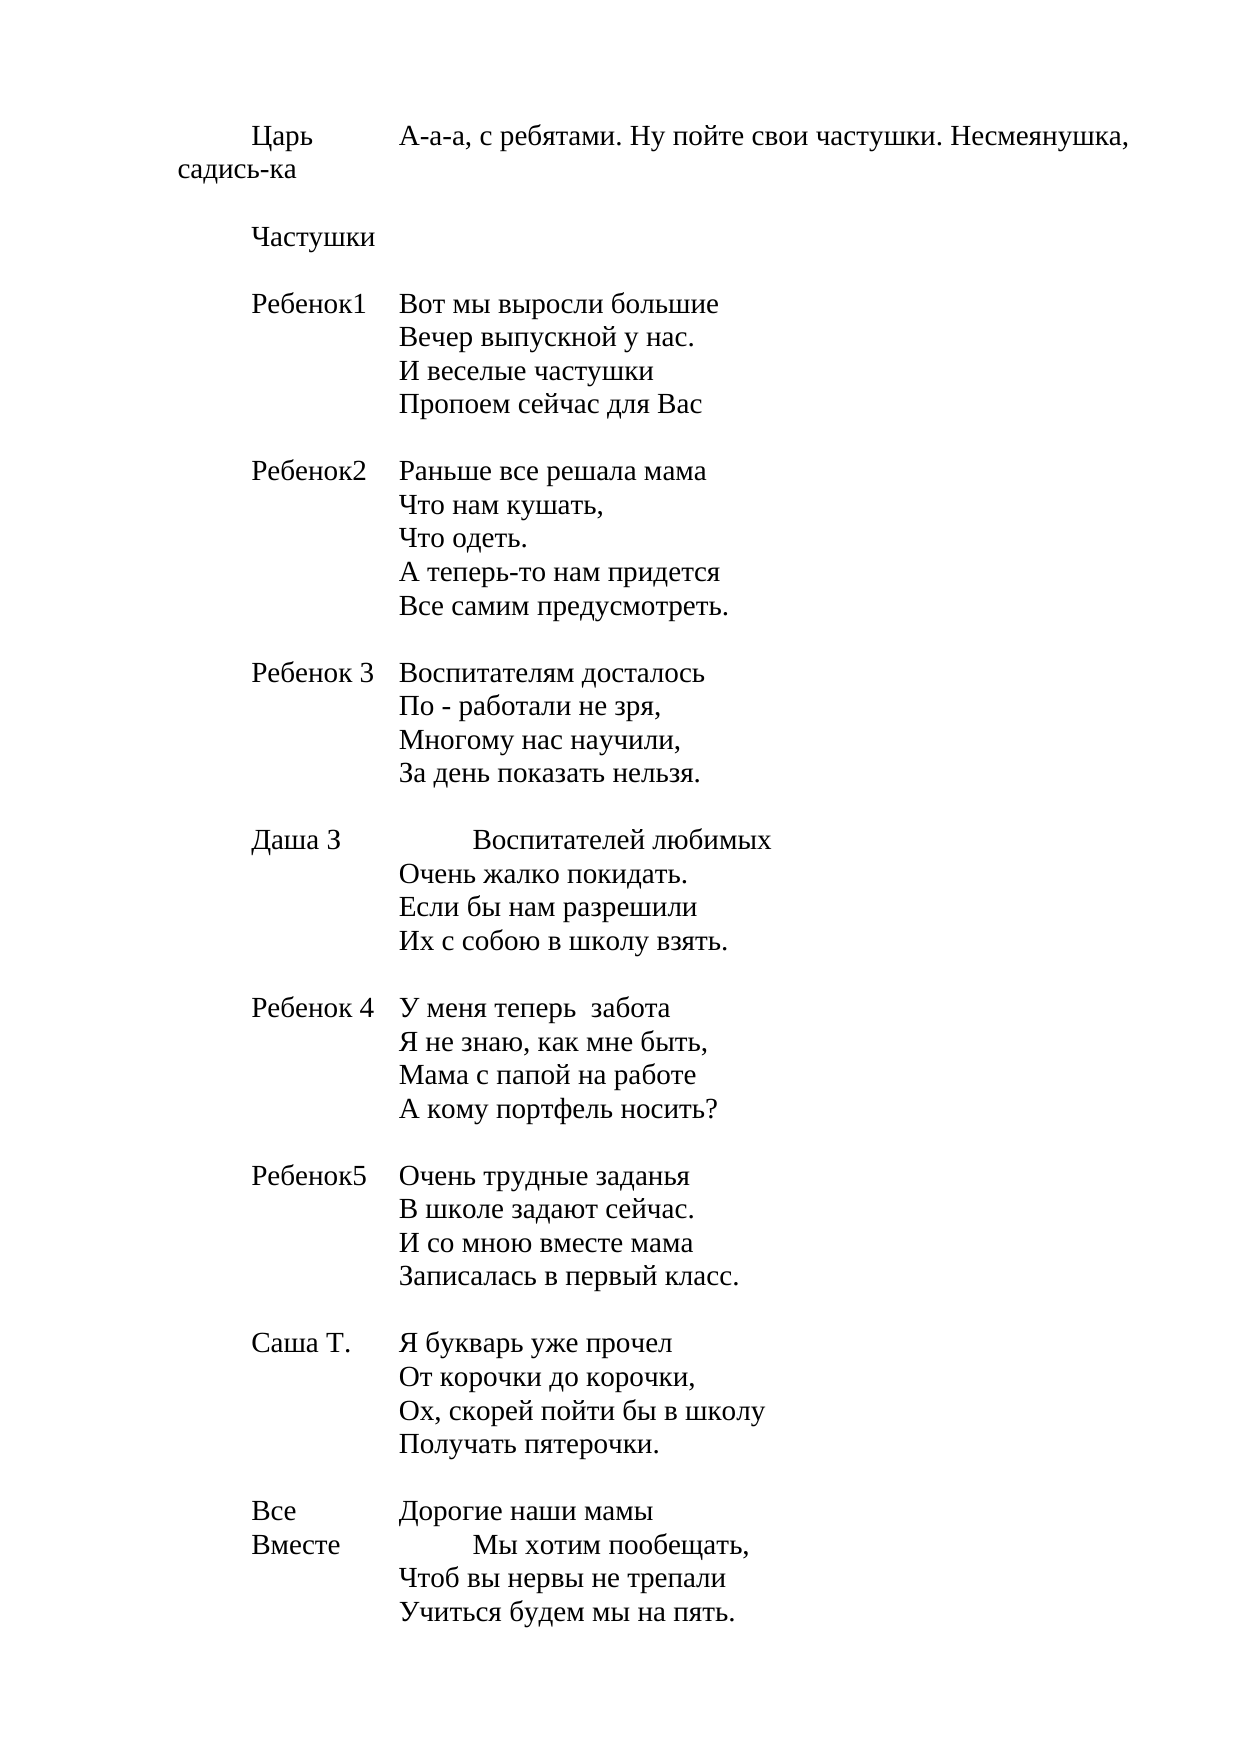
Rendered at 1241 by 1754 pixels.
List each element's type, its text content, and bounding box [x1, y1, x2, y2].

text Учиться будем мы на пять. [177, 1594, 1152, 1627]
text Что нам кушать, [177, 487, 1152, 521]
text Мама с папой на работе [177, 1057, 1152, 1091]
text Ребенок1 Вот мы выросли большие [177, 286, 1152, 319]
text Пропоем сейчас для Вас [177, 386, 1152, 420]
text А кому портфель носить? [177, 1091, 1152, 1124]
text Чтоб вы нервы не трепали [177, 1560, 1152, 1594]
text Многому нас научили, [177, 722, 1152, 755]
text Все Дорогие наши мамы [177, 1493, 1152, 1527]
text Ребенок 4 У меня теперь забота [177, 990, 1152, 1024]
text Получать пятерочки. [177, 1426, 1152, 1460]
text Если бы нам разрешили [177, 889, 1152, 923]
text Ох, скорей пойти бы в школу [177, 1393, 1152, 1426]
text Их с собою в школу взять. [177, 923, 1152, 957]
text Саша Т. Я букварь уже прочел [177, 1326, 1152, 1359]
text За день показать нельзя. [177, 755, 1152, 789]
text Вечер выпускной у нас. [177, 319, 1152, 353]
text И веселые частушки [177, 353, 1152, 386]
text От корочки до корочки, [177, 1359, 1152, 1393]
text Царь А-а-а, с ребятами. Ну пойте свои частушки. Несмеянушка, садись-ка [177, 118, 1152, 185]
text Частушки [177, 219, 1152, 252]
text Ребенок5 Очень трудные заданья [177, 1158, 1152, 1191]
text Все самим предусмотреть. [177, 588, 1152, 621]
text А теперь-то нам придется [177, 554, 1152, 588]
text По - работали не зря, [177, 688, 1152, 722]
text Очень жалко покидать. [177, 856, 1152, 889]
text Ребенок 3 Воспитателям досталось [177, 655, 1152, 688]
text Я не знаю, как мне быть, [177, 1024, 1152, 1057]
text Что одеть. [177, 521, 1152, 554]
text Даша З Воспитателей любимых [177, 822, 1152, 856]
text И со мною вместе мама [177, 1225, 1152, 1258]
text Ребенок2 Раньше все решала мама [177, 453, 1152, 487]
text В школе задают сейчас. [177, 1191, 1152, 1225]
text Записалась в первый класс. [177, 1258, 1152, 1292]
text Вместе Мы хотим пообещать, [177, 1527, 1152, 1560]
